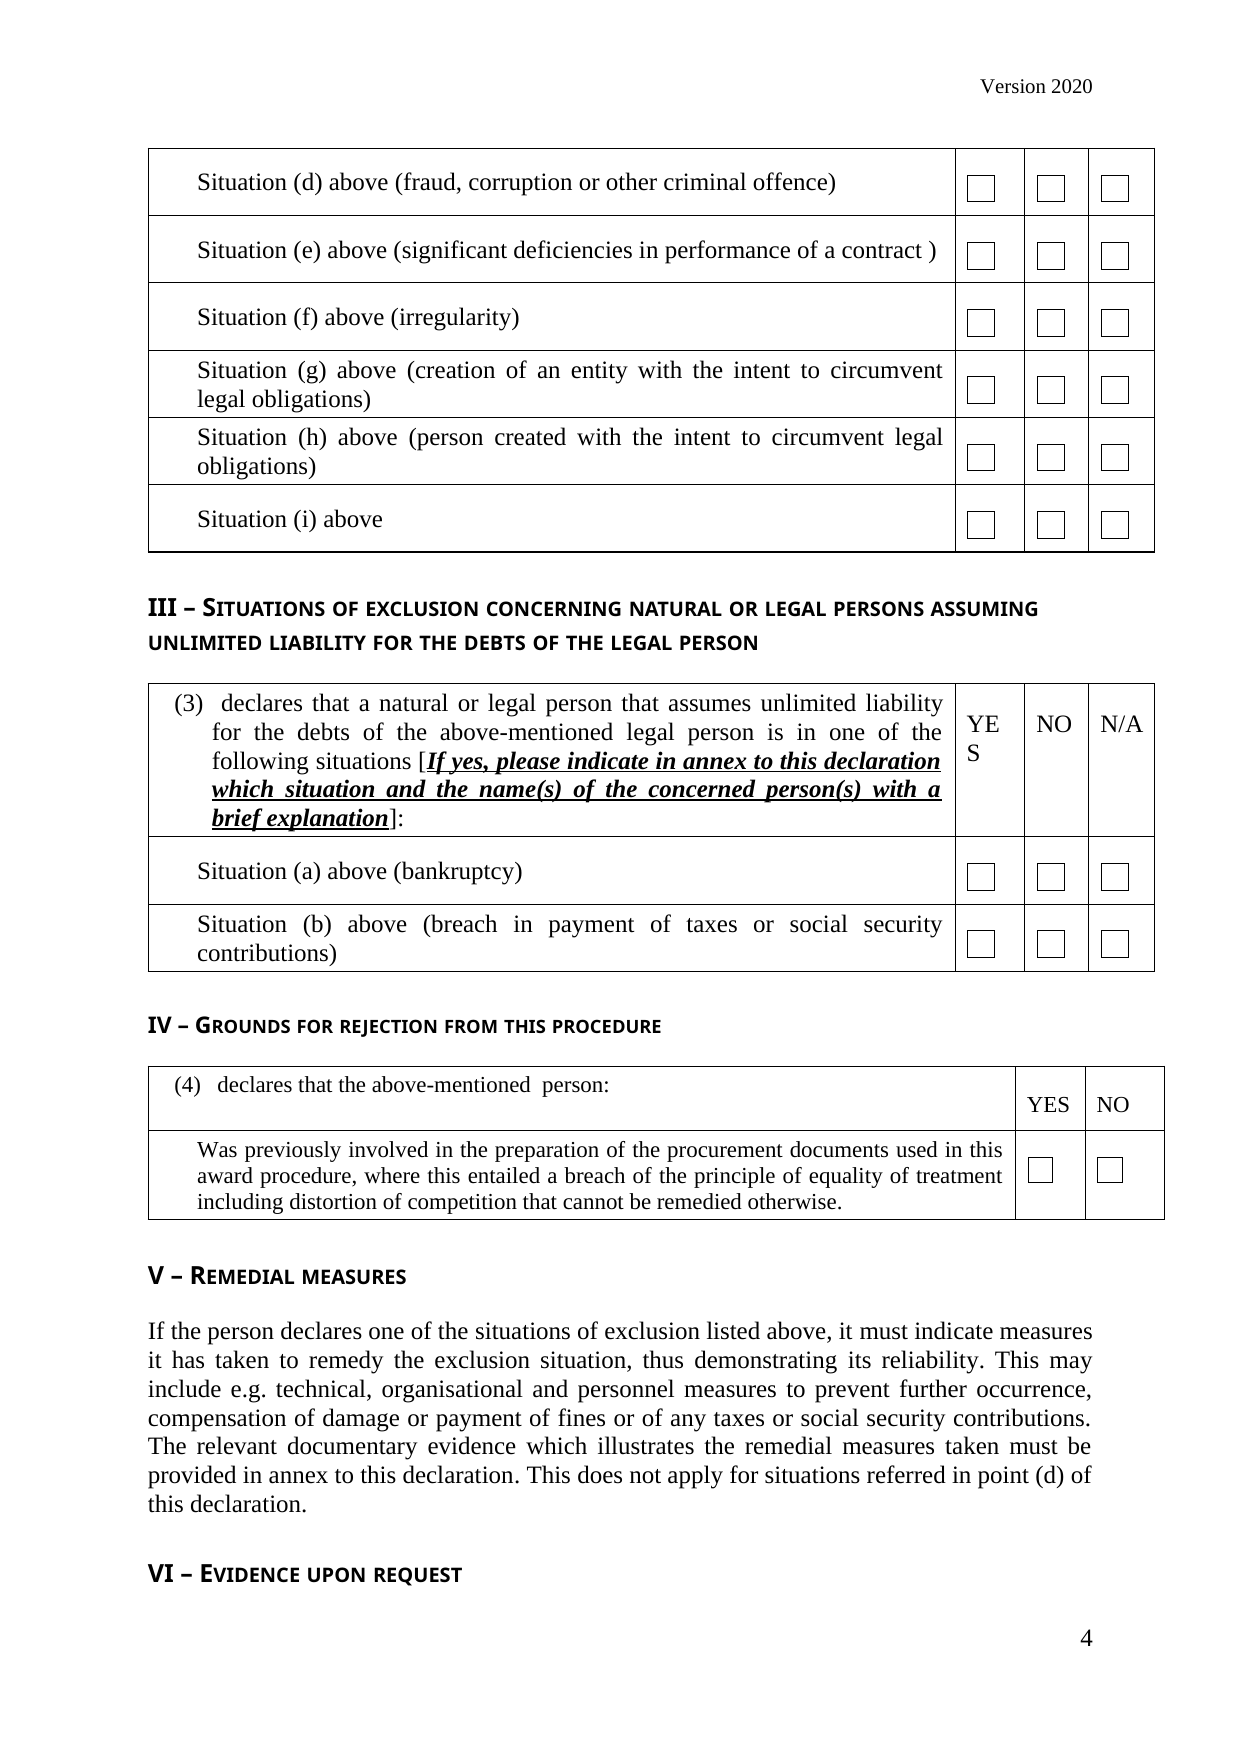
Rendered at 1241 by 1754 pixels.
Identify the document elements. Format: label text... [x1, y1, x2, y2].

table_cell [1025, 149, 1088, 215]
table_cell [1025, 418, 1088, 484]
table_header YES [956, 684, 1024, 836]
table_cell [1089, 418, 1154, 484]
title VI – Evidence upon request [148, 1555, 1093, 1589]
table_cell Situation (i) above [149, 485, 955, 551]
table_header N/A [1089, 684, 1154, 836]
table_cell [1025, 351, 1088, 417]
table_cell [1025, 485, 1088, 551]
table_header YES [1016, 1067, 1085, 1130]
table_cell Situation (h) above (person created with the intent to circumvent legal obligations) [149, 418, 955, 484]
table_header declares that a natural or legal person that assumes unlimited liability for the debts of the above-mentioned legal person is in one of the following situations [If yes, please indicate in annex to this declaration which situation and the name(s) of the concerned person(s) with a brief explanation]: [149, 684, 955, 836]
table_cell [1025, 837, 1088, 903]
text If the person declares one of the situations of exclusion listed above, it must indicate measures it has taken to remedy the exclusion situation, thus demonstrating its reliability. This may include e.g. technical, organisational and personnel measures to prevent further occurrence, compensation of damage or payment of fines or of any taxes or social security contributions. The relevant documentary evidence which illustrates the remedial measures taken must be provided in annex to this declaration. This does not apply for situations referred in point (d) of this declaration. [148, 1316, 1093, 1518]
table_cell Situation (e) above (significant deficiencies in performance of a contract ) [149, 216, 955, 282]
table_cell Situation (g) above (creation of an entity with the intent to circumvent legal obligations) [149, 351, 955, 417]
table_cell [1089, 149, 1154, 215]
table_cell [956, 283, 1024, 349]
table_cell [1089, 905, 1154, 971]
table_cell Situation (a) above (bankruptcy) [149, 837, 955, 903]
table_cell [1025, 283, 1088, 349]
table_cell [1025, 216, 1088, 282]
table_cell [1089, 283, 1154, 349]
table_cell Situation (f) above (irregularity) [149, 283, 955, 349]
table_cell Was previously involved in the preparation of the procurement documents used in this award procedure, where this entailed a breach of the principle of equality of treatment including distortion of competition that cannot be remedied otherwise. [149, 1131, 1015, 1219]
table_cell [956, 216, 1024, 282]
table_cell [1089, 485, 1154, 551]
table_cell [956, 351, 1024, 417]
table_header NO [1025, 684, 1088, 836]
title V – Remedial measures [148, 1257, 1093, 1291]
table_cell Situation (b) above (breach in payment of taxes or social security contributions) [149, 905, 955, 971]
table_cell [956, 149, 1024, 215]
table_cell [1089, 351, 1154, 417]
table_header declares that the above-mentioned person: [149, 1067, 1015, 1130]
table_cell [1086, 1131, 1164, 1219]
table_cell [956, 837, 1024, 903]
table_cell [956, 485, 1024, 551]
table_cell Situation (d) above (fraud, corruption or other criminal offence) [149, 149, 955, 215]
table_cell [956, 418, 1024, 484]
table_header NO [1086, 1067, 1164, 1130]
table_cell [1025, 905, 1088, 971]
title III – Situations of exclusion concerning natural or legal persons assuming unlimited liability for the debts of the legal person [148, 590, 1093, 658]
table_cell [1016, 1131, 1085, 1219]
title IV – Grounds for rejection from this procedure [148, 1009, 1093, 1041]
table_cell [956, 905, 1024, 971]
table_cell [1089, 837, 1154, 903]
table_cell [1089, 216, 1154, 282]
